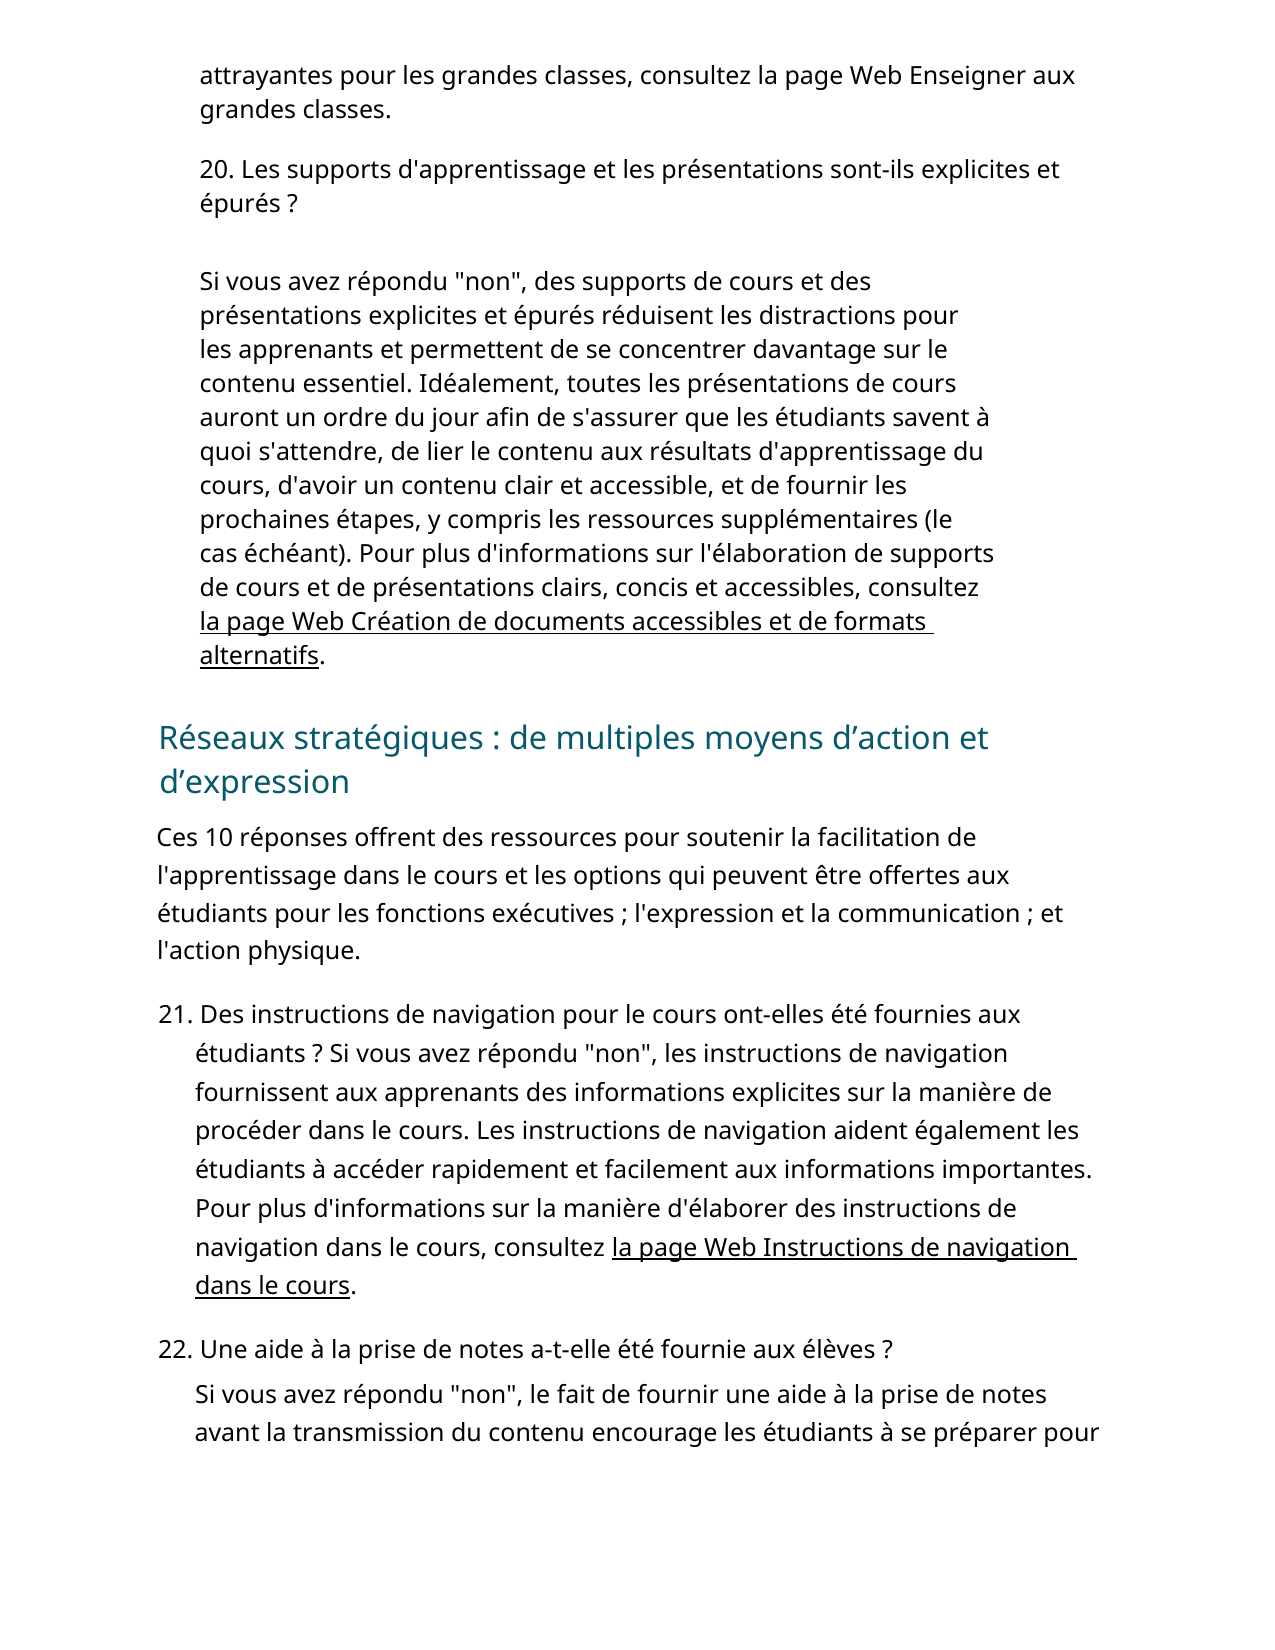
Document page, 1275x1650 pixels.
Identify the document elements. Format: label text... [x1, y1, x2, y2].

text 20. Les supports d'apprentissage et les présentations sont-ils explicites et épurés ? [199, 152, 1124, 220]
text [194, 1377, 1104, 1448]
text Réseaux stratégiques : de multiples moyens d’action et d’expression [158, 715, 997, 803]
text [199, 57, 1124, 125]
text Ces 10 réponses offrent des ressources pour soutenir la facilitation de l'apprentissage dans le cours et les options qui peuvent être offertes aux étudiants pour les fonctions exécutives ; l'expression et la communication ; et l'action physique. [156, 820, 1096, 967]
text 22. Une aide à la prise de notes a-t-elle été fournie aux élèves ? [158, 1332, 1124, 1366]
text Si vous avez répondu "non", des supports de cours et des présentations explicites et épurés réduisent les distractions pour les apprenants et permettent de se concentrer davantage sur le contenu essentiel. Idéalement, toutes les présentations de cours auront un ordre du jour afin de s'assurer que les étudiants savent à quoi s'attendre, de lier le contenu aux résultats d'apprentissage du cours, d'avoir un contenu clair et accessible, et de fournir les prochaines étapes, y compris les ressources supplémentaires (le cas échéant). Pour plus d'informations sur l'élaboration de supports de cours et de présentations clairs, concis et accessibles, consultez la page Web Création de documents accessibles et de formats alternatifs. [199, 263, 997, 672]
text 21. Des instructions de navigation pour le cours ont-elles été fournies aux étudiants ? Si vous avez répondu "non", les instructions de navigation fournissent aux apprenants des informations explicites sur la manière de procéder dans le cours. Les instructions de navigation aident également les étudiants à accéder rapidement et facilement aux informations importantes. Pour plus d'informations sur la manière d'élaborer des instructions de navigation dans le cours, consultez la page Web Instructions de navigation dans le cours. [158, 997, 1097, 1302]
